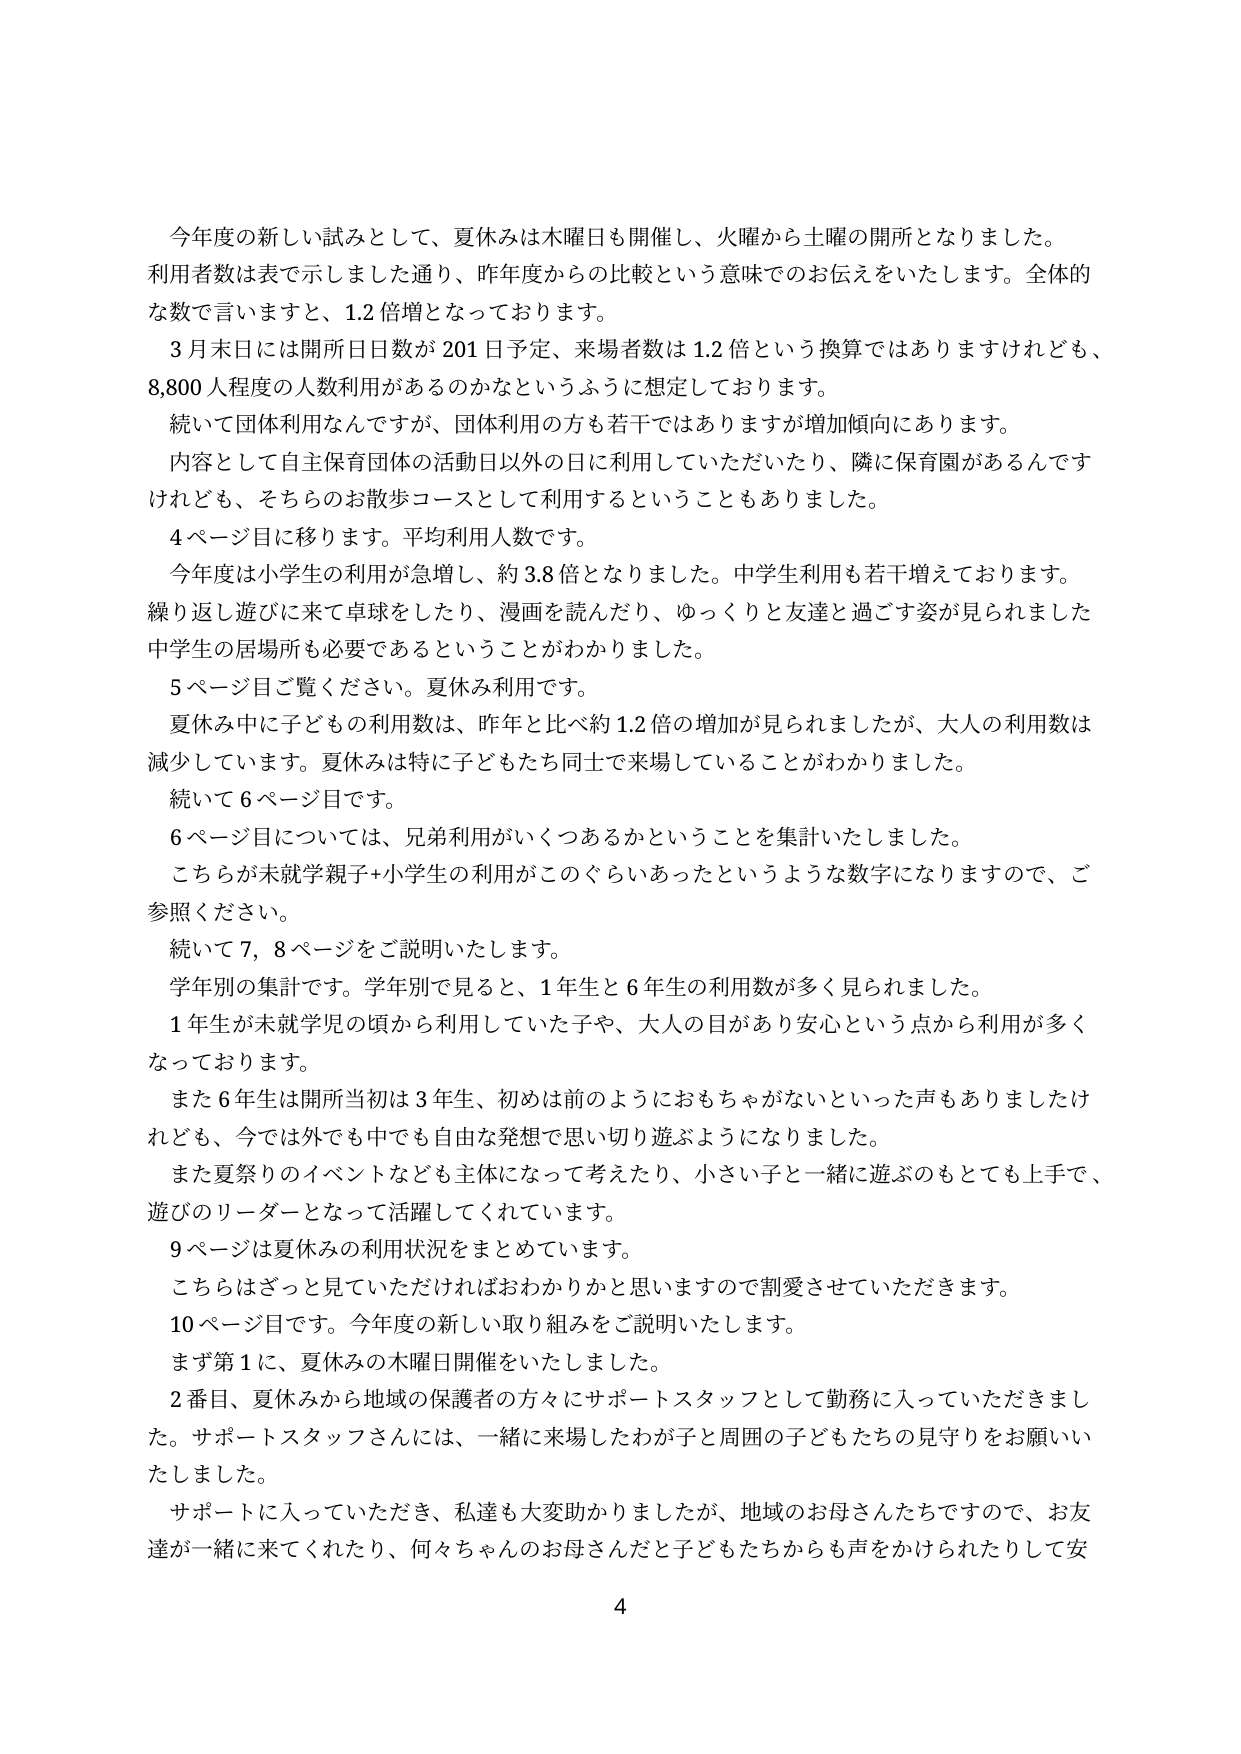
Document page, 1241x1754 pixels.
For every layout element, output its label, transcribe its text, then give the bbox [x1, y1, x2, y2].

text 6ページ目については、兄弟利用がいくつあるかということを集計いたしました。 [148, 817, 1092, 854]
text 続いて団体利用なんですが、団体利用の方も若干ではありますが増加傾向にあります。 [148, 404, 1092, 442]
text 今年度の新しい試みとして、夏休みは木曜日も開催し、火曜から土曜の開所となりました。 [148, 217, 1092, 254]
text 1年生が未就学児の頃から利用していた子や、大人の目があり安心という点から利用が多くなっております。 [148, 1004, 1092, 1079]
text 4ページ目に移ります。平均利用人数です。 [148, 517, 1092, 554]
text 繰り返し遊びに来て卓球をしたり、漫画を読んだり、ゆっくりと友達と過ごす姿が見られました。中学生の居場所も必要であるということがわかりました。 [148, 592, 1092, 667]
text 5ページ目ご覧ください。夏休み利用です。 [148, 667, 1092, 704]
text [148, 1492, 1092, 1567]
text 夏休み中に子どもの利用数は、昨年と比べ約1.2倍の増加が見られましたが、大人の利用数は減少しています。夏休みは特に子どもたち同士で来場していることがわかりました。 [148, 704, 1092, 779]
text 9ページは夏休みの利用状況をまとめています。 [148, 1229, 1092, 1267]
text 10ページ目です。今年度の新しい取り組みをご説明いたします。 [148, 1304, 1092, 1342]
text 2番目、夏休みから地域の保護者の方々にサポートスタッフとして勤務に入っていただきました。サポートスタッフさんには、一緒に来場したわが子と周囲の子どもたちの見守りをお願いいたしました。 [148, 1379, 1092, 1492]
text まず第1に、夏休みの木曜日開催をいたしました。 [148, 1342, 1092, 1379]
text 3月末日には開所日日数が201日予定、来場者数は1.2倍という換算ではありますけれども、8,800人程度の人数利用があるのかなというふうに想定しております。 [148, 329, 1092, 404]
text また夏祭りのイベントなども主体になって考えたり、小さい子と一緒に遊ぶのもとても上手で、遊びのリーダーとなって活躍してくれています。 [148, 1154, 1092, 1229]
text こちらが未就学親子+小学生の利用がこのぐらいあったというような数字になりますので、ご参照ください。 [148, 854, 1092, 929]
text こちらはざっと見ていただければおわかりかと思いますので割愛させていただきます。 [148, 1267, 1092, 1304]
text 続いて6ページ目です。 [148, 779, 1092, 817]
text また6年生は開所当初は3年生、初めは前のようにおもちゃがないといった声もありましたけれども、今では外でも中でも自由な発想で思い切り遊ぶようになりました。 [148, 1079, 1092, 1154]
text 内容として自主保育団体の活動日以外の日に利用していただいたり、隣に保育園があるんですけれども、そちらのお散歩コースとして利用するということもありました。 [148, 442, 1092, 517]
text 利用者数は表で示しました通り、昨年度からの比較という意味でのお伝えをいたします。全体的な数で言いますと、1.2倍増となっております。 [148, 254, 1092, 329]
text 今年度は小学生の利用が急増し、約3.8倍となりました。中学生利用も若干増えております。 [148, 554, 1092, 592]
text 学年別の集計です。学年別で見ると、1年生と6年生の利用数が多く見られました。 [148, 967, 1092, 1004]
text 続いて7，8ページをご説明いたします。 [148, 929, 1092, 967]
